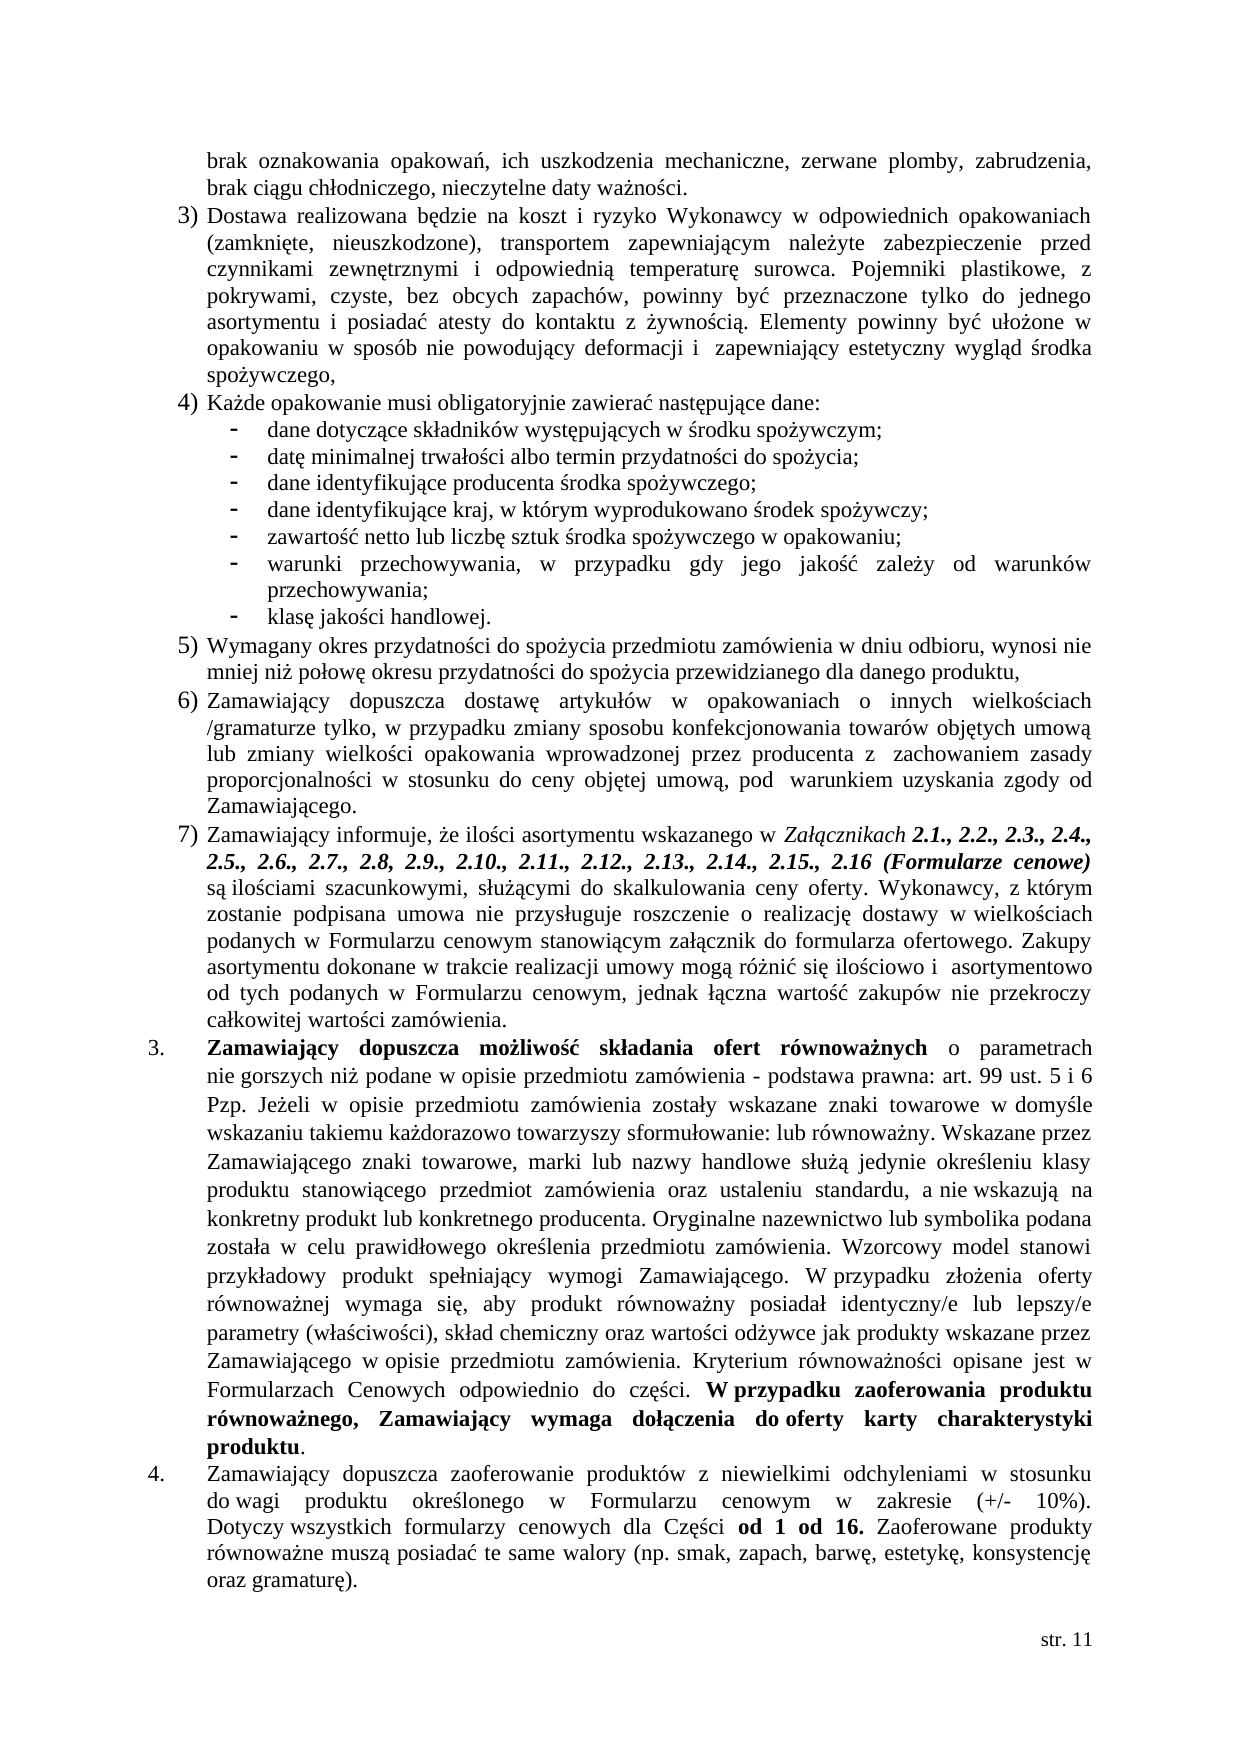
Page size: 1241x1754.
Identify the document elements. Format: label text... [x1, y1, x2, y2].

list Zamawiający dopuszcza możliwość składania ofert równoważnych o parametrach nie gorszych niż podane w opisie przedmiotu zamówienia - podstawa prawna: art. 99 ust. 5 i 6 Pzp. Jeżeli w opisie przedmiotu zamówienia zostały wskazane znaki towarowe w domyśle wskazaniu takiemu każdorazowo towarzyszy sformułowanie: lub równoważny. Wskazane przez Zamawiającego znaki towarowe, marki lub nazwy handlowe służą jedynie określeniu klasy produktu stanowiącego przedmiot zamówienia oraz ustaleniu standardu, a nie wskazują na konkretny produkt lub konkretnego producenta. Oryginalne nazewnictwo lub symbolika podana została w celu prawidłowego określenia przedmiotu zamówienia. Wzorcowy model stanowi przykładowy produkt spełniający wymogi Zamawiającego. W przypadku złożenia oferty równoważnej wymaga się, aby produkt równoważny posiadał identyczny/e lub lepszy/e parametry (właściwości), skład chemiczny oraz wartości odżywce jak produkty wskazane przez Zamawiającego w opisie przedmiotu zamówienia. Kryterium równoważności opisane jest w Formularzach Cenowych odpowiednio do części. W przypadku zaoferowania produktu równoważnego, Zamawiający wymaga dołączenia do oferty karty charakterystyki produktu. [148, 1032, 1093, 1460]
list Każde opakowanie musi obligatoryjnie zawierać następujące dane: [177, 387, 1093, 416]
list datę minimalnej trwałości albo termin przydatności do spożycia; [229, 443, 1093, 469]
list Zamawiający dopuszcza dostawę artykułów w opakowaniach o innych wielkościach /gramaturze tylko, w przypadku zmiany sposobu konfekcjonowania towarów objętych umową lub zmiany wielkości opakowania wprowadzonej przez producenta z zachowaniem zasady proporcjonalności w stosunku do ceny objętej umową, pod warunkiem uzyskania zgody od Zamawiającego. [177, 685, 1093, 819]
list Wymagany okres przydatności do spożycia przedmiotu zamówienia w dniu odbioru, wynosi nie mniej niż połowę okresu przydatności do spożycia przewidzianego dla danego produktu, [177, 630, 1093, 685]
list Zamawiający dopuszcza zaoferowanie produktów z niewielkimi odchyleniami w stosunku do wagi produktu określonego w Formularzu cenowym w zakresie (+/- 10%). Dotyczy wszystkich formularzy cenowych dla Części od 1 od 16. Zaoferowane produkty równoważne muszą posiadać te same walory (np. smak, zapach, barwę, estetykę, konsystencję oraz gramaturę). [148, 1460, 1093, 1592]
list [177, 148, 1093, 200]
list dane identyfikujące producenta środka spożywczego; [229, 469, 1093, 496]
list Dostawa realizowana będzie na koszt i ryzyko Wykonawcy w odpowiednich opakowaniach (zamknięte, nieuszkodzone), transportem zapewniającym należyte zabezpieczenie przed czynnikami zewnętrznymi i odpowiednią temperaturę surowca. Pojemniki plastikowe, z pokrywami, czyste, bez obcych zapachów, powinny być przeznaczone tylko do jednego asortymentu i posiadać atesty do kontaktu z żywnością. Elementy powinny być ułożone w opakowaniu w sposób nie powodujący deformacji i zapewniający estetyczny wygląd środka spożywczego, [177, 200, 1093, 387]
list zawartość netto lub liczbę sztuk środka spożywczego w opakowaniu; [229, 523, 1093, 550]
list warunki przechowywania, w przypadku gdy jego jakość zależy od warunków przechowywania; [229, 550, 1093, 603]
list Zamawiający informuje, że ilości asortymentu wskazanego w Załącznikach 2.1., 2.2., 2.3., 2.4., 2.5., 2.6., 2.7., 2.8, 2.9., 2.10., 2.11., 2.12., 2.13., 2.14., 2.15., 2.16 (Formularze cenowe) są ilościami szacunkowymi, służącymi do skalkulowania ceny oferty. Wykonawcy, z którym zostanie podpisana umowa nie przysługuje roszczenie o realizację dostawy w wielkościach podanych w Formularzu cenowym stanowiącym załącznik do formularza ofertowego. Zakupy asortymentu dokonane w trakcie realizacji umowy mogą różnić się ilościowo i asortymentowo od tych podanych w Formularzu cenowym, jednak łączna wartość zakupów nie przekroczy całkowitej wartości zamówienia. [177, 819, 1093, 1032]
list dane identyfikujące kraj, w którym wyprodukowano środek spożywczy; [229, 496, 1093, 523]
list dane dotyczące składników występujących w środku spożywczym; [229, 416, 1093, 443]
list klasę jakości handlowej. [229, 603, 1093, 630]
